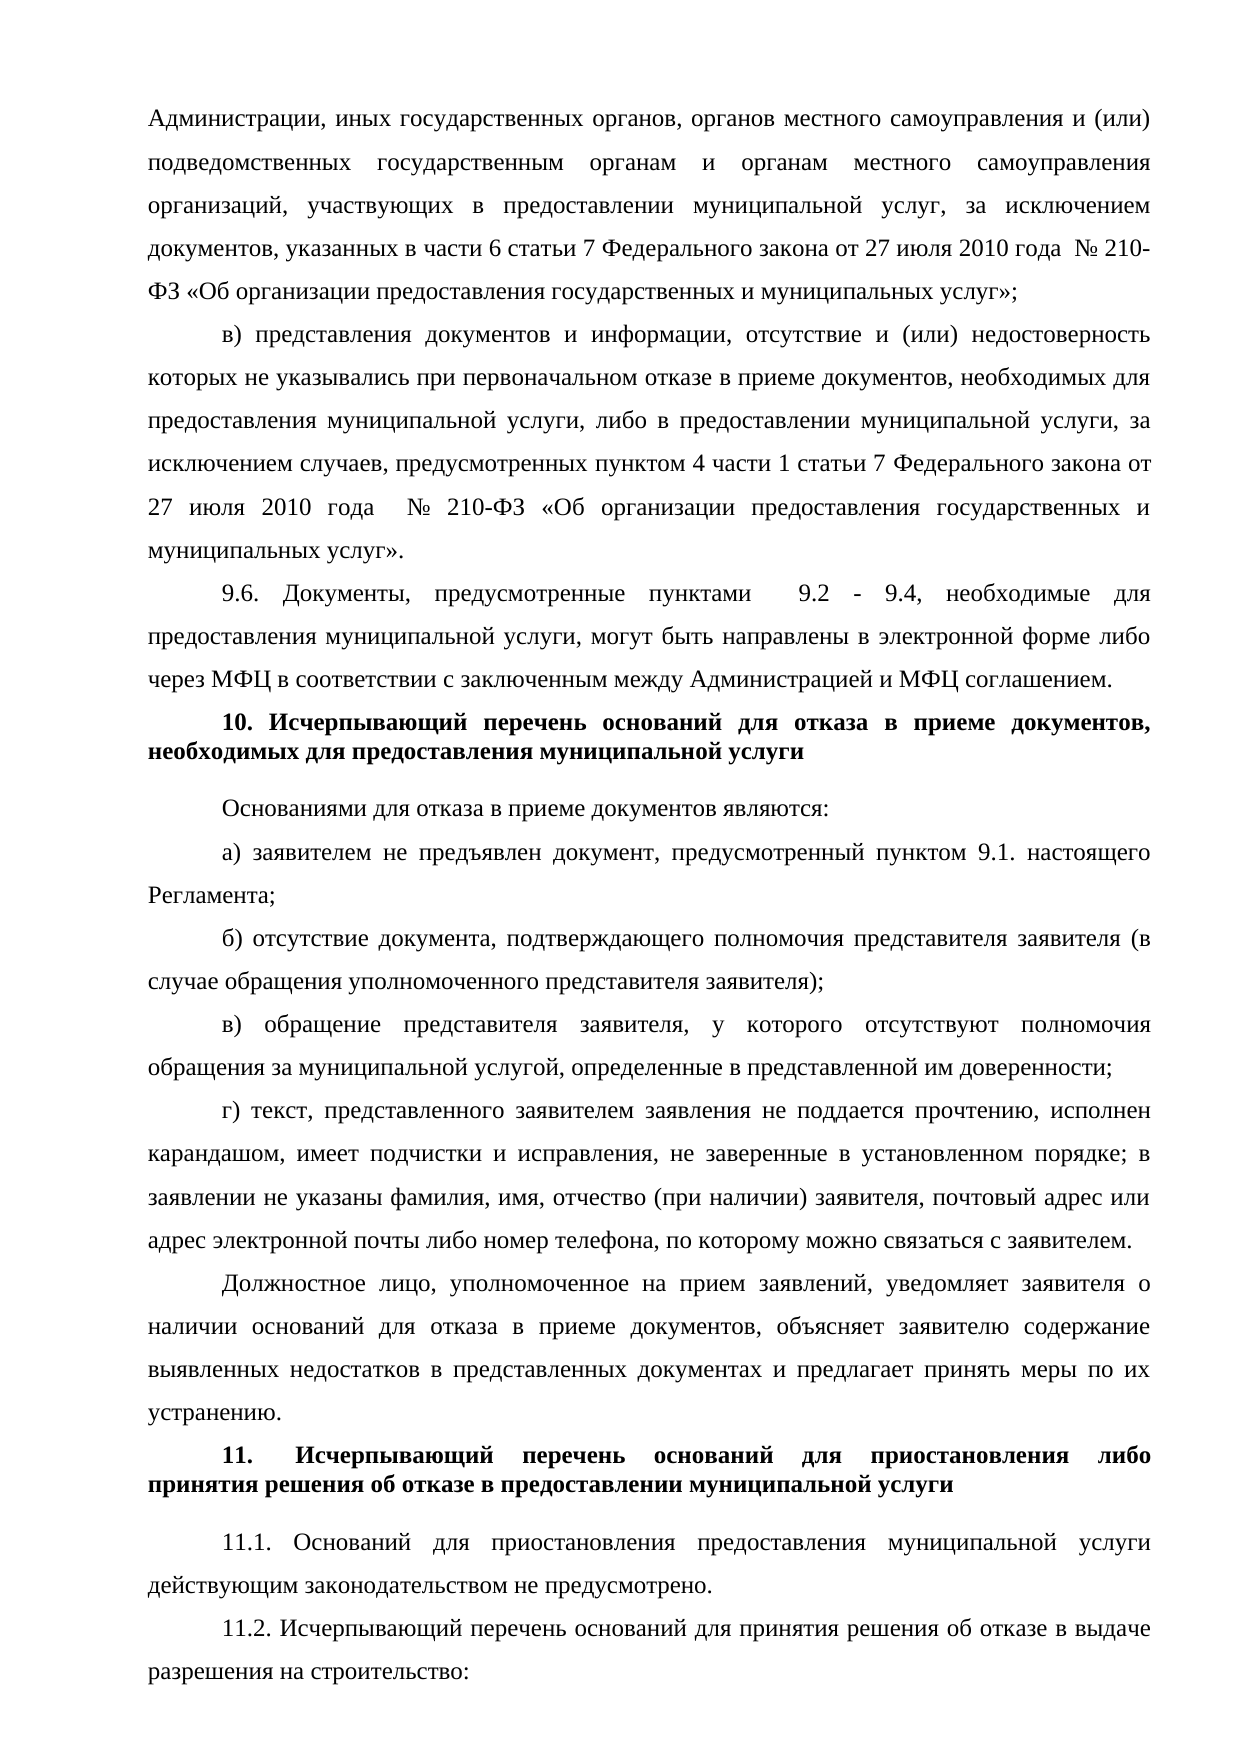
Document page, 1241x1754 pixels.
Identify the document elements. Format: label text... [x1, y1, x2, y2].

text в) обращение представителя заявителя, у которого отсутствуют полномочия обращения за муниципальной услугой, определенные в представленной им доверенности; [148, 1009, 1152, 1081]
text г) текст, представленного заявителем заявления не поддается прочтению, исполнен карандашом, имеет подчистки и исправления, не заверенные в установленном порядке; в заявлении не указаны фамилия, имя, отчество (при наличии) заявителя, почтовый адрес или адрес электронной почты либо номер телефона, по которому можно связаться с заявителем. [148, 1095, 1152, 1253]
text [148, 103, 1152, 305]
list Исчерпывающий перечень оснований для приостановления либо принятия решения об отказе в предоставлении муниципальной услуги [148, 1440, 1152, 1498]
text а) заявителем не предъявлен документ, предусмотренный пунктом 9.1. настоящего Регламента; [148, 837, 1152, 908]
text Должностное лицо, уполномоченное на прием заявлений, уведомляет заявителя о наличии оснований для отказа в приеме документов, объясняет заявителю содержание выявленных недостатков в представленных документах и предлагает принять меры по их устранению. [148, 1268, 1152, 1426]
text 9.6. Документы, предусмотренные пунктами 9.2 - 9.4, необходимые для предоставления муниципальной услуги, могут быть направлены в электронной форме либо через МФЦ в соответствии с заключенным между Администрацией и МФЦ соглашением. [148, 578, 1152, 693]
text 10. Исчерпывающий перечень оснований для отказа в приеме документов, необходимых для предоставления муниципальной услуги [148, 707, 1152, 765]
list 11.1. Оснований для приостановления предоставления муниципальной услуги действующим законодательством не предусмотрено. [148, 1527, 1152, 1598]
text Основаниями для отказа в приеме документов являются: [148, 793, 1152, 822]
text в) представления документов и информации, отсутствие и (или) недостоверность которых не указывались при первоначальном отказе в приеме документов, необходимых для предоставления муниципальной услуги, либо в предоставлении муниципальной услуги, за исключением случаев, предусмотренных пунктом 4 части 1 статьи 7 Федерального закона от 27 июля 2010 года № 210-ФЗ «Об организации предоставления государственных и муниципальных услуг». [148, 319, 1152, 563]
list 11.2. Исчерпывающий перечень оснований для принятия решения об отказе в выдаче разрешения на строительство: [148, 1613, 1152, 1685]
text б) отсутствие документа, подтверждающего полномочия представителя заявителя (в случае обращения уполномоченного представителя заявителя); [148, 923, 1152, 995]
